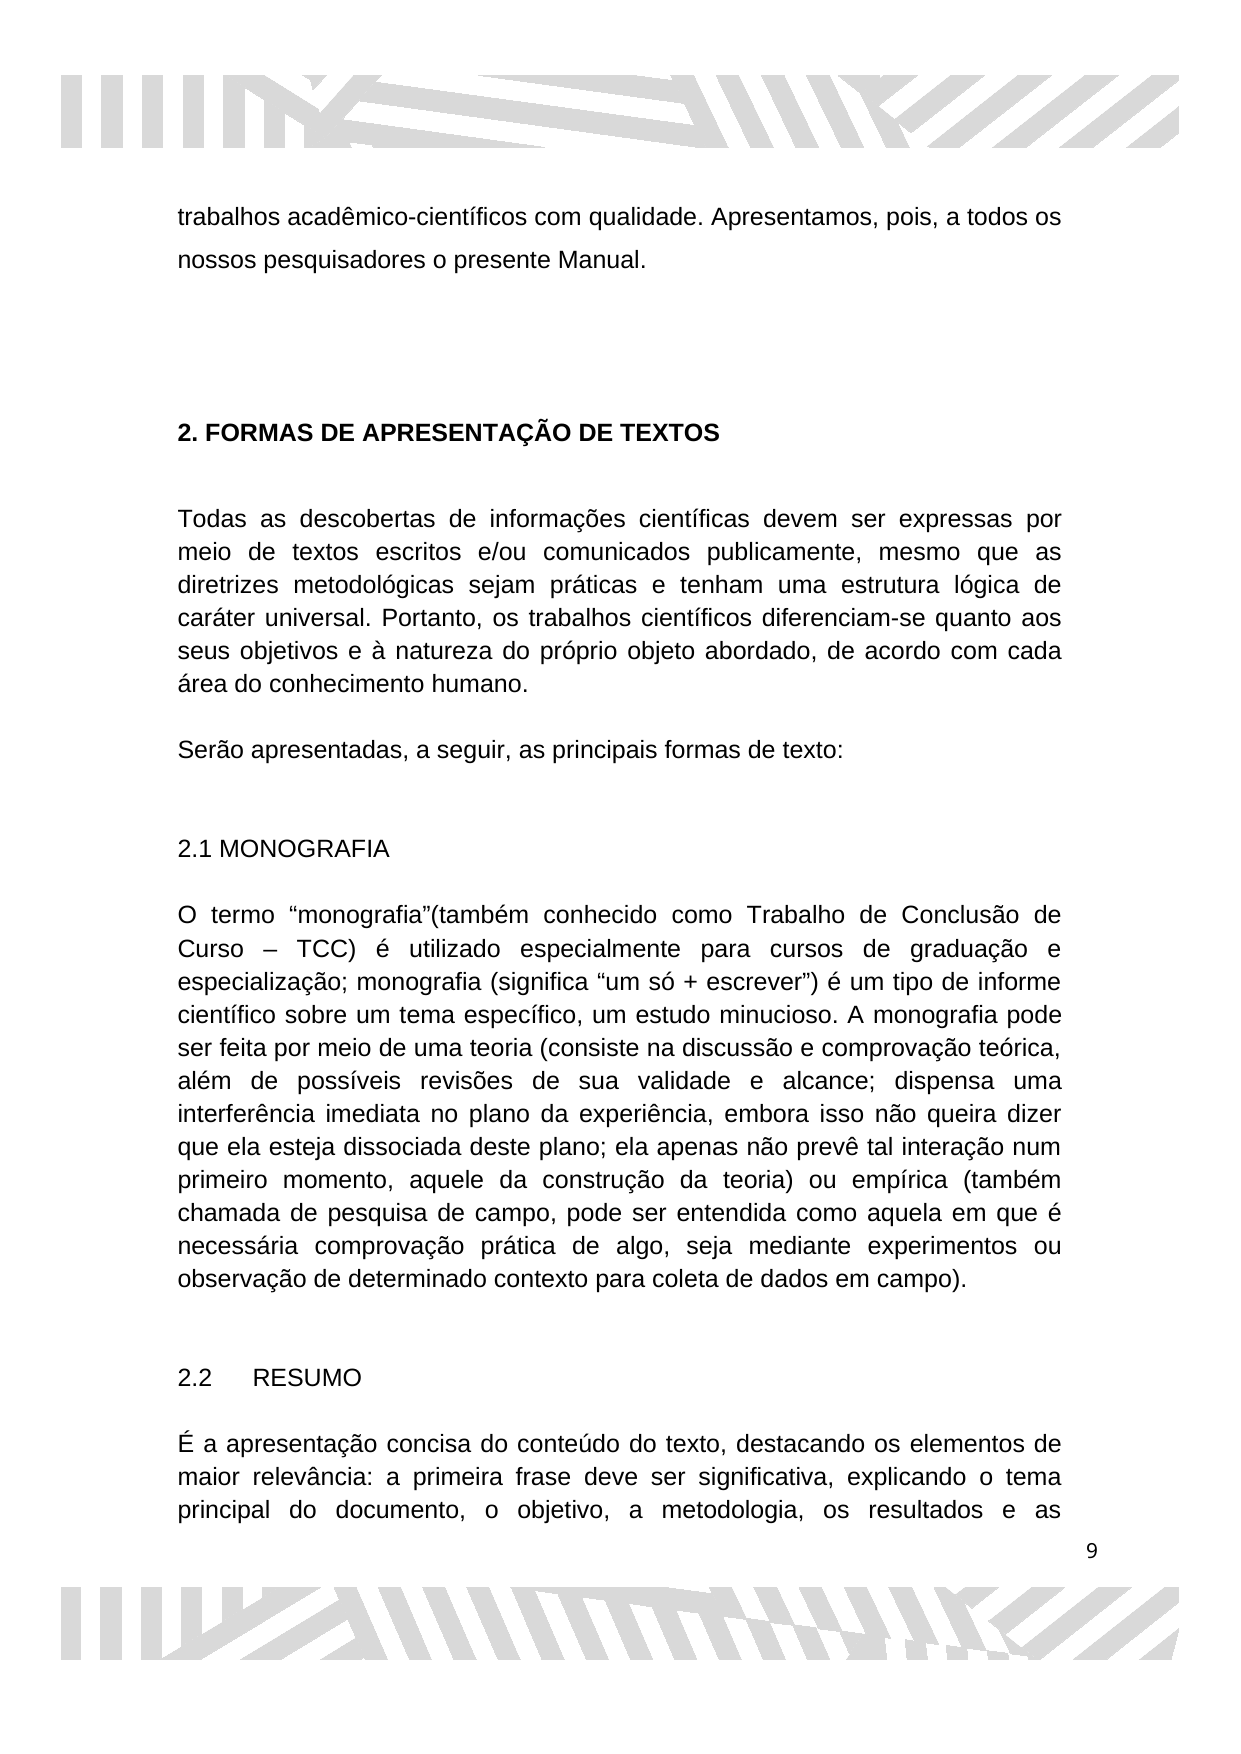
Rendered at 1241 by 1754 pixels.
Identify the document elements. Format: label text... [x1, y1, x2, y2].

text Todas as descobertas de informações científicas devem ser expressas por meio de textos escritos e/ou comunicados publicamente, mesmo que as diretrizes metodológicas sejam práticas e tenham uma estrutura lógica de caráter universal. Portanto, os trabalhos científicos diferenciam-se quanto aos seus objetivos e à natureza do próprio objeto abordado, de acordo com cada área do conhecimento humano. [177, 504, 1063, 698]
text 2.2 RESUMO [177, 1363, 1063, 1392]
text 2. FORMAS DE APRESENTAÇÃO DE TEXTOS [177, 418, 1063, 447]
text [177, 1429, 1063, 1524]
text O termo “monografia”(também conhecido como Trabalho de Conclusão de Curso – TCC) é utilizado especialmente para cursos de graduação e especialização; monografia (significa “um só + escrever”) é um tipo de informe científico sobre um tema específico, um estudo minucioso. A monografia pode ser feita por meio de uma teoria (consiste na discussão e comprovação teórica, além de possíveis revisões de sua validade e alcance; dispensa uma interferência imediata no plano da experiência, embora isso não queira dizer que ela esteja dissociada deste plano; ela apenas não prevê tal interação num primeiro momento, aquele da construção da teoria) ou empírica (também chamada de pesquisa de campo, pode ser entendida como aquela em que é necessária comprovação prática de algo, seja mediante experimentos ou observação de determinado contexto para coleta de dados em campo). [177, 901, 1063, 1292]
text 2.1 MONOGRAFIA [177, 834, 1063, 863]
text Serão apresentadas, a seguir, as principais formas de texto: [177, 735, 1063, 764]
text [177, 202, 1063, 274]
